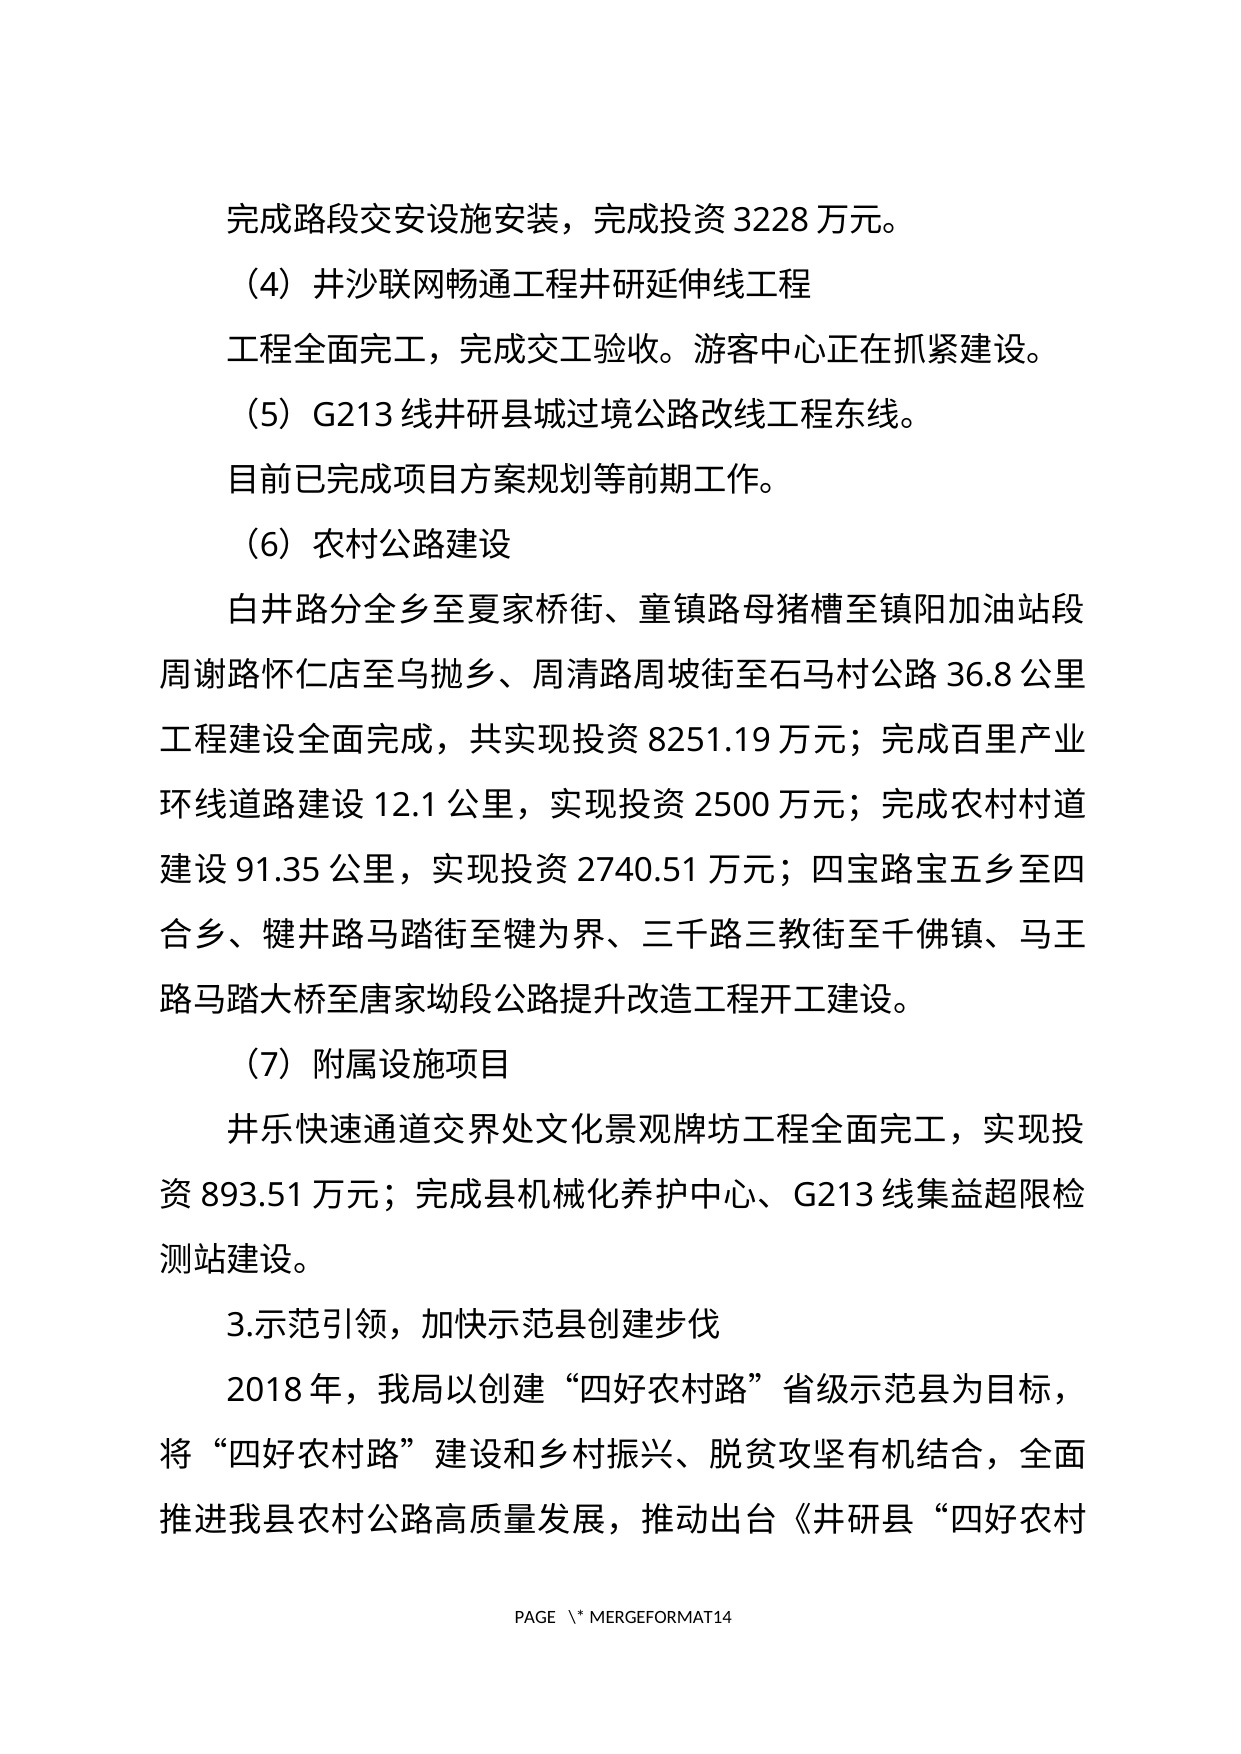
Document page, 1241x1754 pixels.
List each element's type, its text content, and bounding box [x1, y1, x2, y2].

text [159, 1354, 1087, 1549]
text 工程全面完工，完成交工验收。游客中心正在抓紧建设。 [159, 314, 1087, 379]
text 井乐快速通道交界处文化景观牌坊工程全面完工，实现投资893.51万元；完成县机械化养护中心、G213线集益超限检测站建设。 [159, 1094, 1087, 1289]
text 3.示范引领，加快示范县创建步伐 [159, 1289, 1087, 1354]
text 目前已完成项目方案规划等前期工作。 [159, 444, 1087, 509]
text （4）井沙联网畅通工程井研延伸线工程 [159, 249, 1087, 314]
text （7）附属设施项目 [159, 1029, 1087, 1094]
text 白井路分全乡至夏家桥街、童镇路母猪槽至镇阳加油站段、周谢路怀仁店至乌抛乡、周清路周坡街至石马村公路36.8公里工程建设全面完成，共实现投资8251.19万元；完成百里产业环线道路建设12.1公里，实现投资2500万元；完成农村村道建设91.35公里，实现投资2740.51万元；四宝路宝五乡至四合乡、犍井路马踏街至犍为界、三千路三教街至千佛镇、马王路马踏大桥至唐家坳段公路提升改造工程开工建设。 [159, 574, 1087, 1029]
text 完成路段交安设施安装，完成投资3228万元。 [159, 184, 1087, 249]
text （5）G213线井研县城过境公路改线工程东线。 [159, 379, 1087, 444]
text （6）农村公路建设 [159, 509, 1087, 574]
